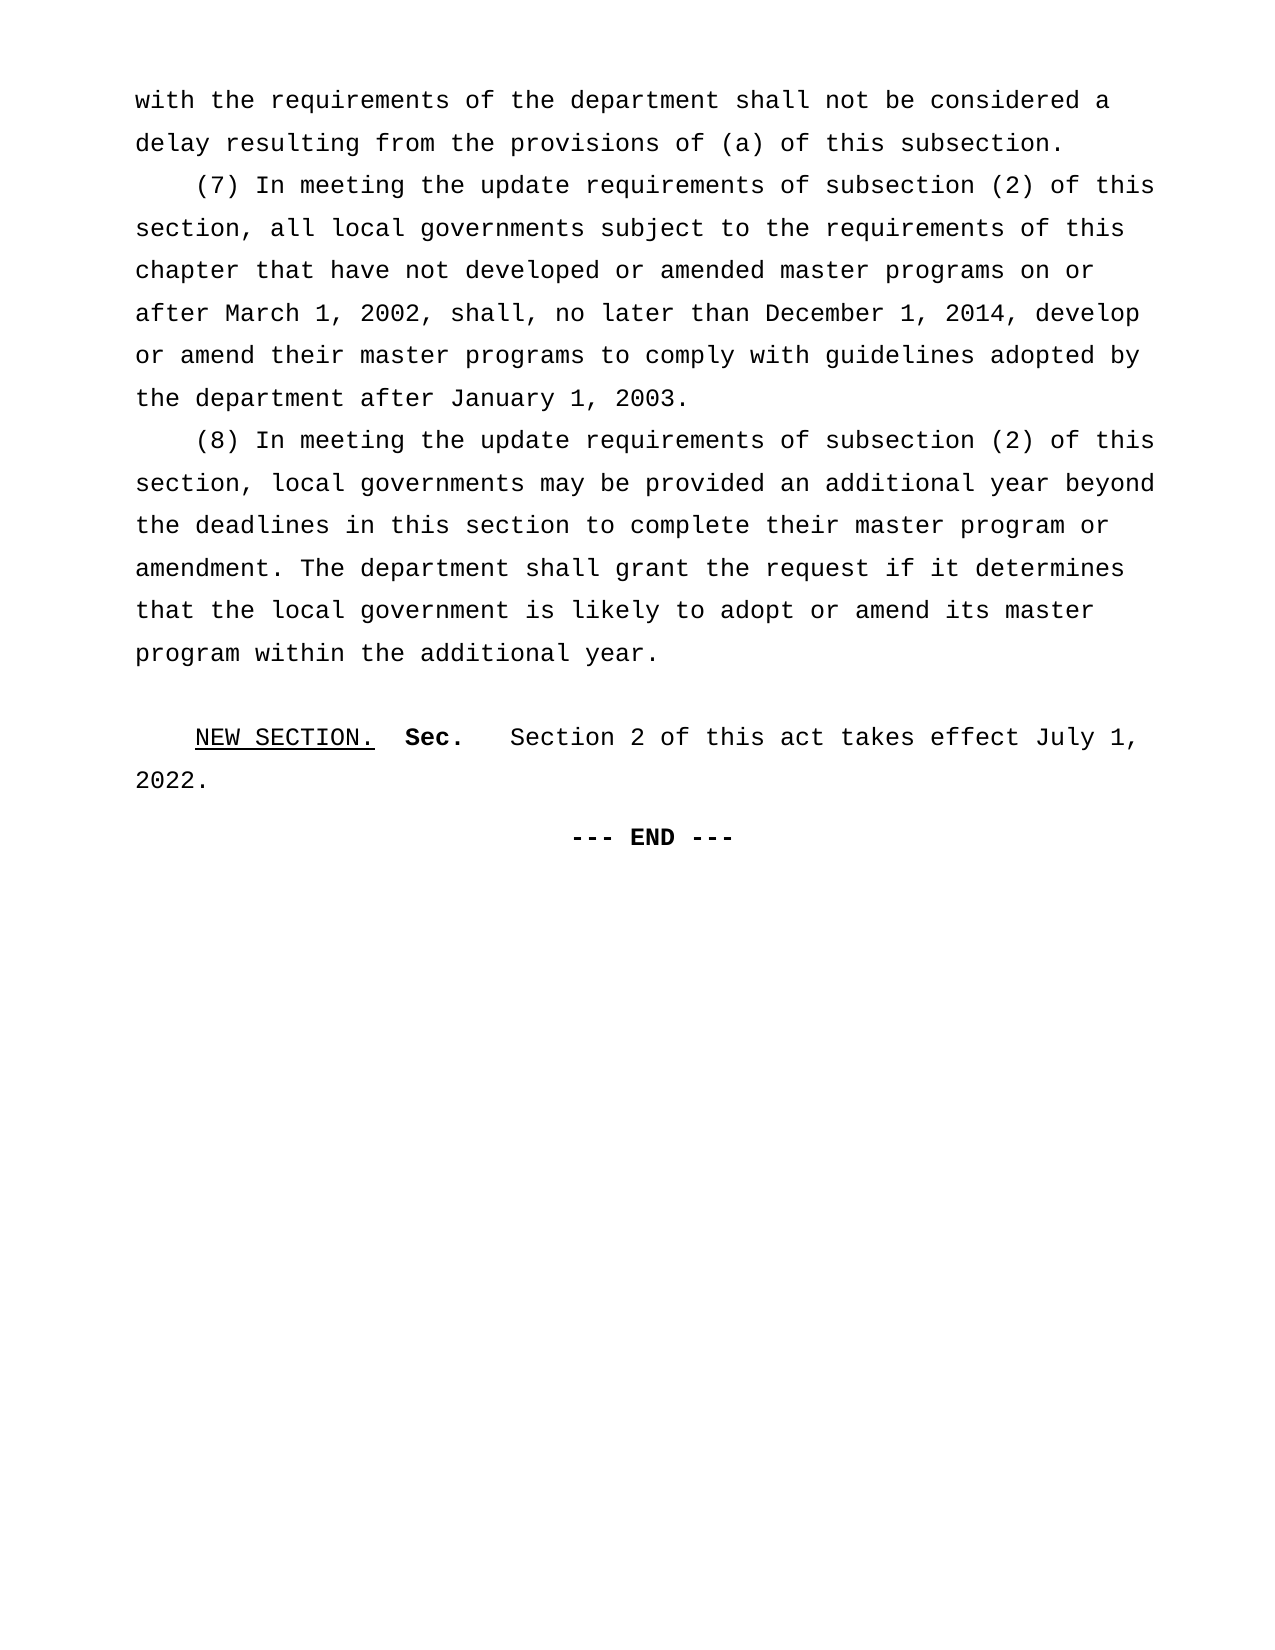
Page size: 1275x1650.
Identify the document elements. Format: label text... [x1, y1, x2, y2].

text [135, 75, 1170, 160]
text (8) In meeting the update requirements of subsection (2) of this section, local governments may be provided an additional year beyond the deadlines in this section to complete their master program or amendment. The department shall grant the request if it determines that the local government is likely to adopt or amend its master program within the additional year. [135, 415, 1170, 670]
text (7) In meeting the update requirements of subsection (2) of this section, all local governments subject to the requirements of this chapter that have not developed or amended master programs on or after March 1, 2002, shall, no later than December 1, 2014, develop or amend their master programs to comply with guidelines adopted by the department after January 1, 2003. [135, 160, 1170, 415]
text --- END --- [135, 825, 1170, 853]
text NEW SECTION. Sec. Section 2 of this act takes effect July 1, 2022. [135, 712, 1170, 797]
